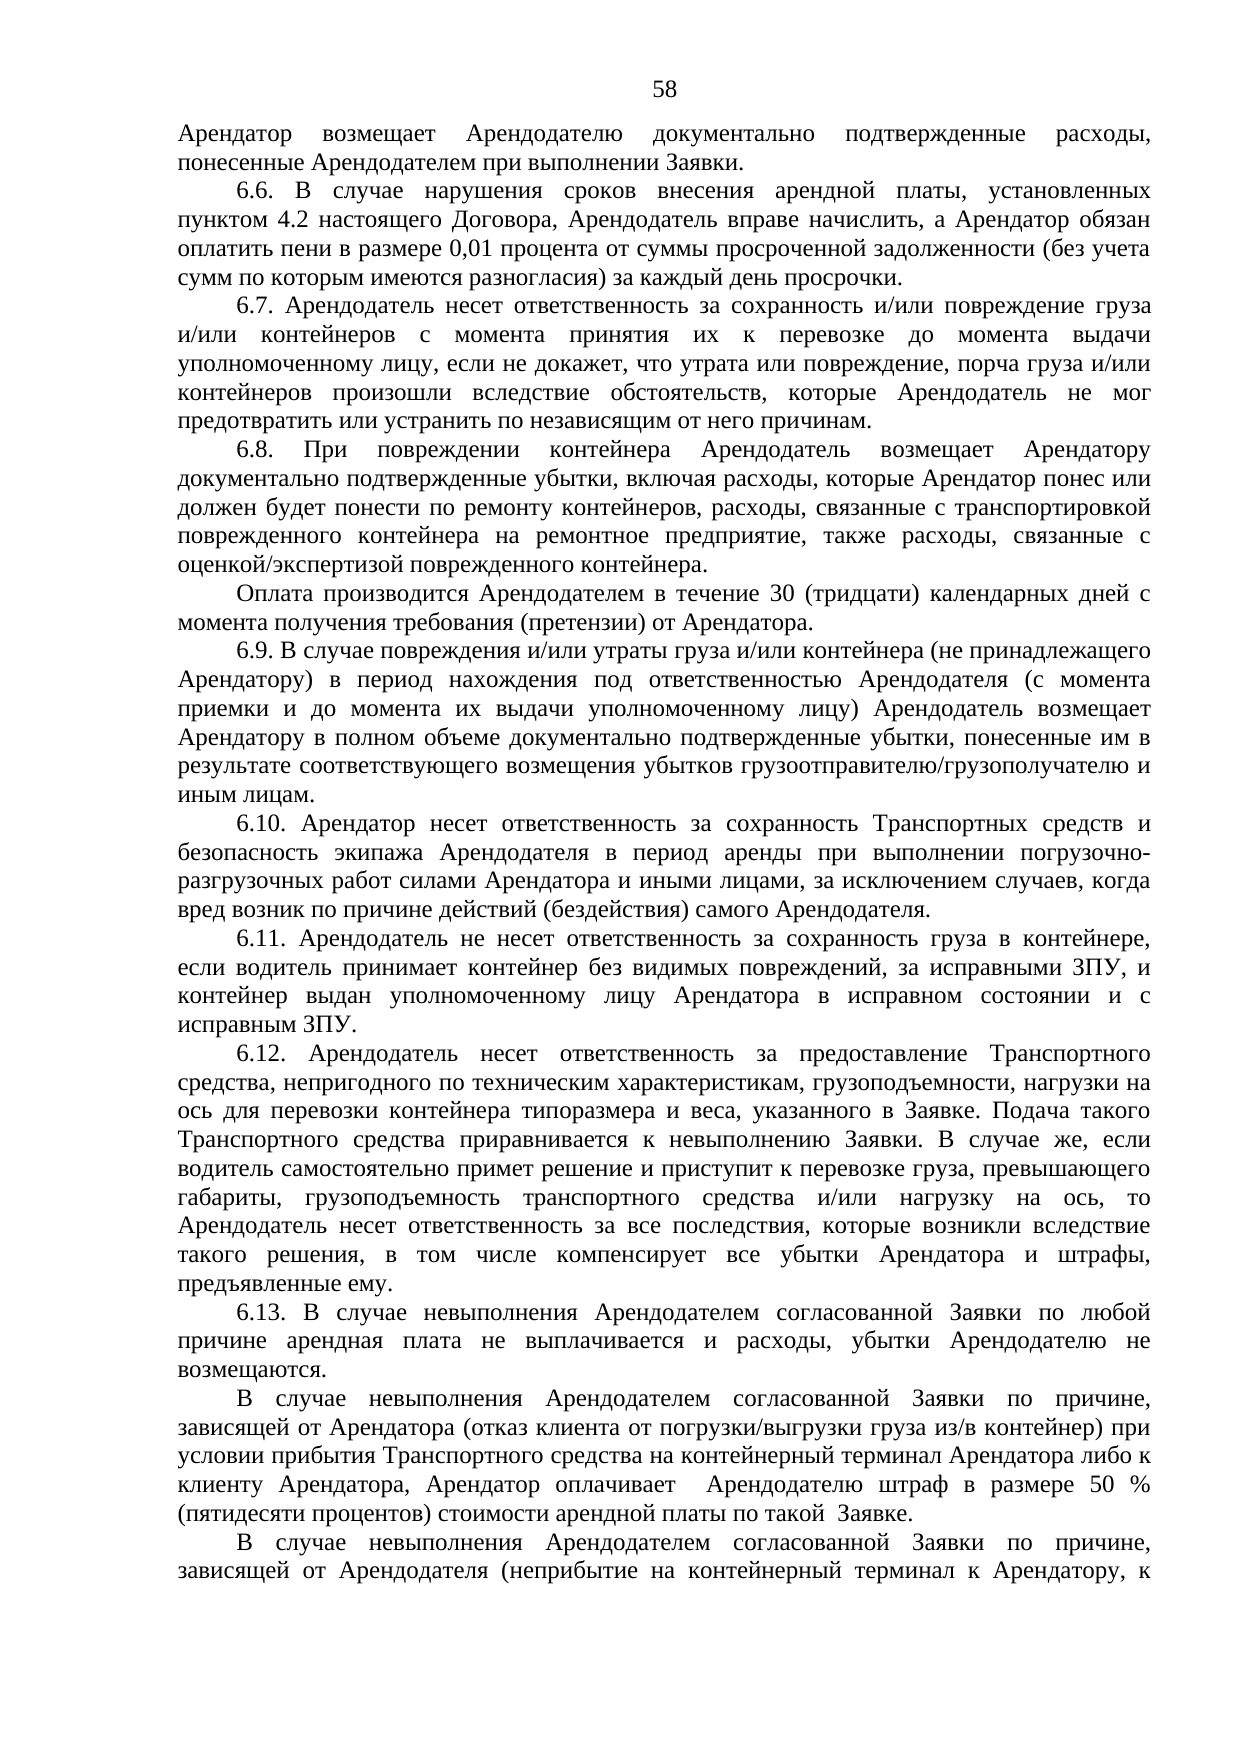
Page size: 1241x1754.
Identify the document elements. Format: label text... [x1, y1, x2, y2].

text 6.8. При повреждении контейнера Арендодатель возмещает Арендатору документально подтвержденные убытки, включая расходы, которые Арендатор понес или должен будет понести по ремонту контейнеров, расходы, связанные с транспортировкой поврежденного контейнера на ремонтное предприятие, также расходы, связанные с оценкой/экспертизой поврежденного контейнера. [177, 434, 1152, 578]
text 6.7. Арендодатель несет ответственность за сохранность и/или повреждение груза и/или контейнеров с момента принятия их к перевозке до момента выдачи уполномоченному лицу, если не докажет, что утрата или повреждение, порча груза и/или контейнеров произошли вследствие обстоятельств, которые Арендодатель не мог предотвратить или устранить по независящим от него причинам. [177, 291, 1152, 434]
text 6.6. В случае нарушения сроков внесения арендной платы, установленных пунктом 4.2 настоящего Договора, Арендодатель вправе начислить, а Арендатор обязан оплатить пени в размере 0,01 процента от суммы просроченной задолженности (без учета сумм по которым имеются разногласия) за каждый день просрочки. [177, 176, 1152, 291]
text 6.10. Арендатор несет ответственность за сохранность Транспортных средств и безопасность экипажа Арендодателя в период аренды при выполнении погрузочно-разгрузочных работ силами Арендатора и иными лицами, за исключением случаев, когда вред возник по причине действий (бездействия) самого Арендодателя. [177, 808, 1152, 923]
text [177, 1527, 1152, 1584]
text 6.11. Арендодатель не несет ответственность за сохранность груза в контейнере, если водитель принимает контейнер без видимых повреждений, за исправными ЗПУ, и контейнер выдан уполномоченному лицу Арендатора в исправном состоянии и с исправным ЗПУ. [177, 923, 1152, 1038]
text Оплата производится Арендодателем в течение 30 (тридцати) календарных дней с момента получения требования (претензии) от Арендатора. [177, 578, 1152, 636]
text 6.12. Арендодатель несет ответственность за предоставление Транспортного средства, непригодного по техническим характеристикам, грузоподъемности, нагрузки на ось для перевозки контейнера типоразмера и веса, указанного в Заявке. Подача такого Транспортного средства приравнивается к невыполнению Заявки. В случае же, если водитель самостоятельно примет решение и приступит к перевозке груза, превышающего габариты, грузоподъемность транспортного средства и/или нагрузку на ось, то Арендодатель несет ответственность за все последствия, которые возникли вследствие такого решения, в том числе компенсирует все убытки Арендатора и штрафы, предъявленные ему. [177, 1038, 1152, 1297]
text В случае невыполнения Арендодателем согласованной Заявки по причине, зависящей от Арендатора (отказ клиента от погрузки/выгрузки груза из/в контейнер) при условии прибытия Транспортного средства на контейнерный терминал Арендатора либо к клиенту Арендатора, Арендатор оплачивает Арендодателю штраф в размере 50 % (пятидесяти процентов) стоимости арендной платы по такой Заявке. [177, 1383, 1152, 1527]
text 6.9. В случае повреждения и/или утраты груза и/или контейнера (не принадлежащего Арендатору) в период нахождения под ответственностью Арендодателя (с момента приемки и до момента их выдачи уполномоченному лицу) Арендодатель возмещает Арендатору в полном объеме документально подтвержденные убытки, понесенные им в результате соответствующего возмещения убытков грузоотправителю/грузополучателю и иным лицам. [177, 636, 1152, 808]
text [177, 118, 1152, 176]
text 6.13. В случае невыполнения Арендодателем согласованной Заявки по любой причине арендная плата не выплачивается и расходы, убытки Арендодателю не возмещаются. [177, 1297, 1152, 1383]
